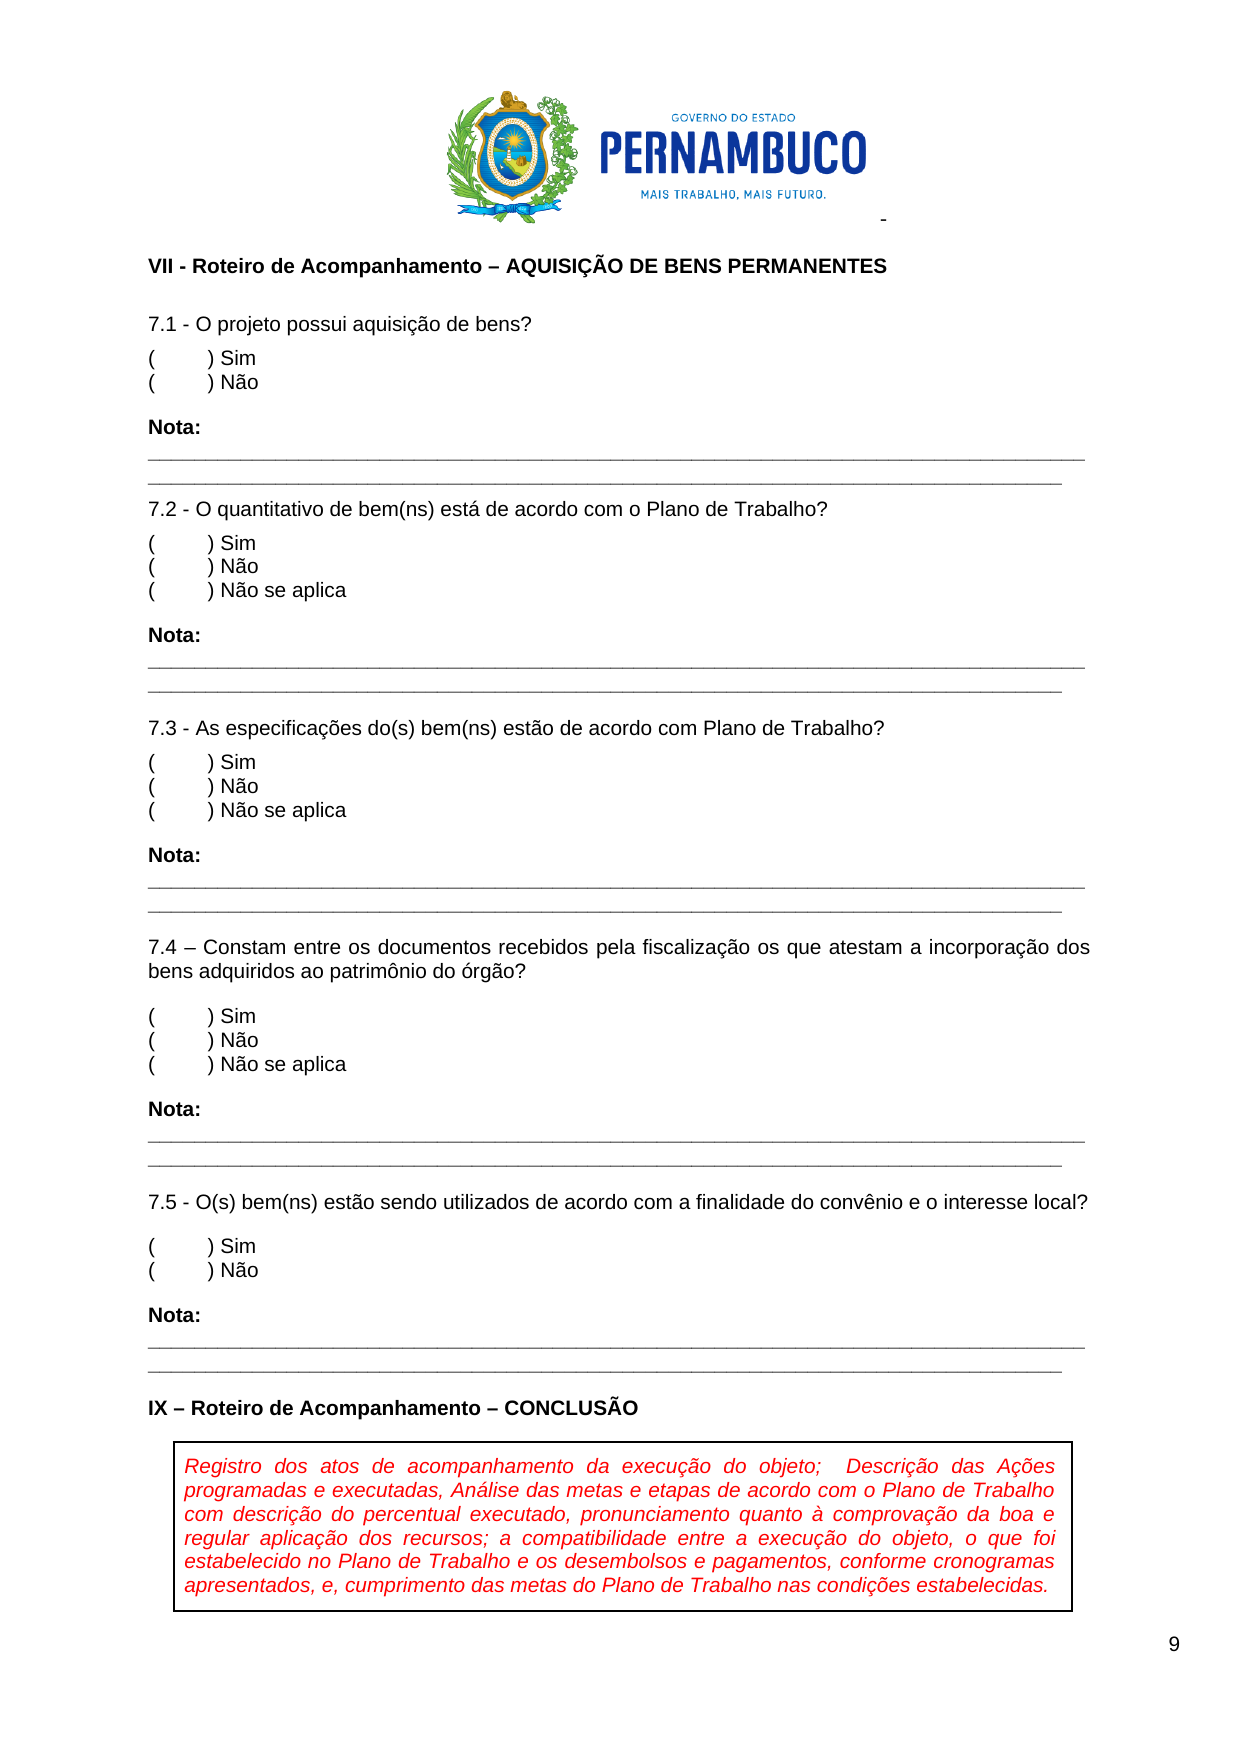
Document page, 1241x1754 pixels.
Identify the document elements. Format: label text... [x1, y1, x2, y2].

text ( ) Não [148, 774, 1092, 798]
text ( ) Sim [148, 346, 1092, 370]
text 7.5 - O(s) bem(ns) estão sendo utilizados de acordo com a finalidade do convênio e o interesse local? [148, 1189, 1092, 1213]
text ( ) Sim [148, 1004, 1092, 1028]
text 7.3 - As especificações do(s) bem(ns) estão de acordo com Plano de Trabalho? [148, 716, 1092, 740]
text ( ) Não [148, 554, 1092, 578]
text 7.1 - O projeto possui aquisição de bens? [148, 312, 1092, 336]
text ( ) Não se aplica [148, 798, 1092, 822]
subtitle VII - Roteiro de Acompanhamento – AQUISIÇÃO DE BENS PERMANENTES [148, 254, 1092, 278]
text Nota: [148, 1097, 1092, 1121]
text ( ) Não se aplica [148, 578, 1092, 602]
text ( ) Não se aplica [148, 1052, 1092, 1076]
text Nota: [148, 1303, 1092, 1327]
text 7.2 - O quantitativo de bem(ns) está de acordo com o Plano de Trabalho? [148, 496, 1092, 520]
text ( ) Sim [148, 530, 1092, 554]
text Nota: [148, 623, 1092, 647]
text Nota: [148, 842, 1092, 866]
text ( ) Sim [148, 750, 1092, 774]
text Nota: [148, 415, 1092, 439]
text ( ) Sim [148, 1234, 1092, 1258]
picture [440, 75, 880, 226]
text 7.4 – Constam entre os documentos recebidos pela fiscalização os que atestam a incorporação dos bens adquiridos ao patrimônio do órgão? [148, 935, 1092, 983]
subtitle IX – Roteiro de Acompanhamento – CONCLUSÃO [148, 1396, 1092, 1419]
text ( ) Não [148, 1028, 1092, 1052]
text ( ) Não [148, 370, 1092, 394]
text ( ) Não [148, 1258, 1092, 1282]
